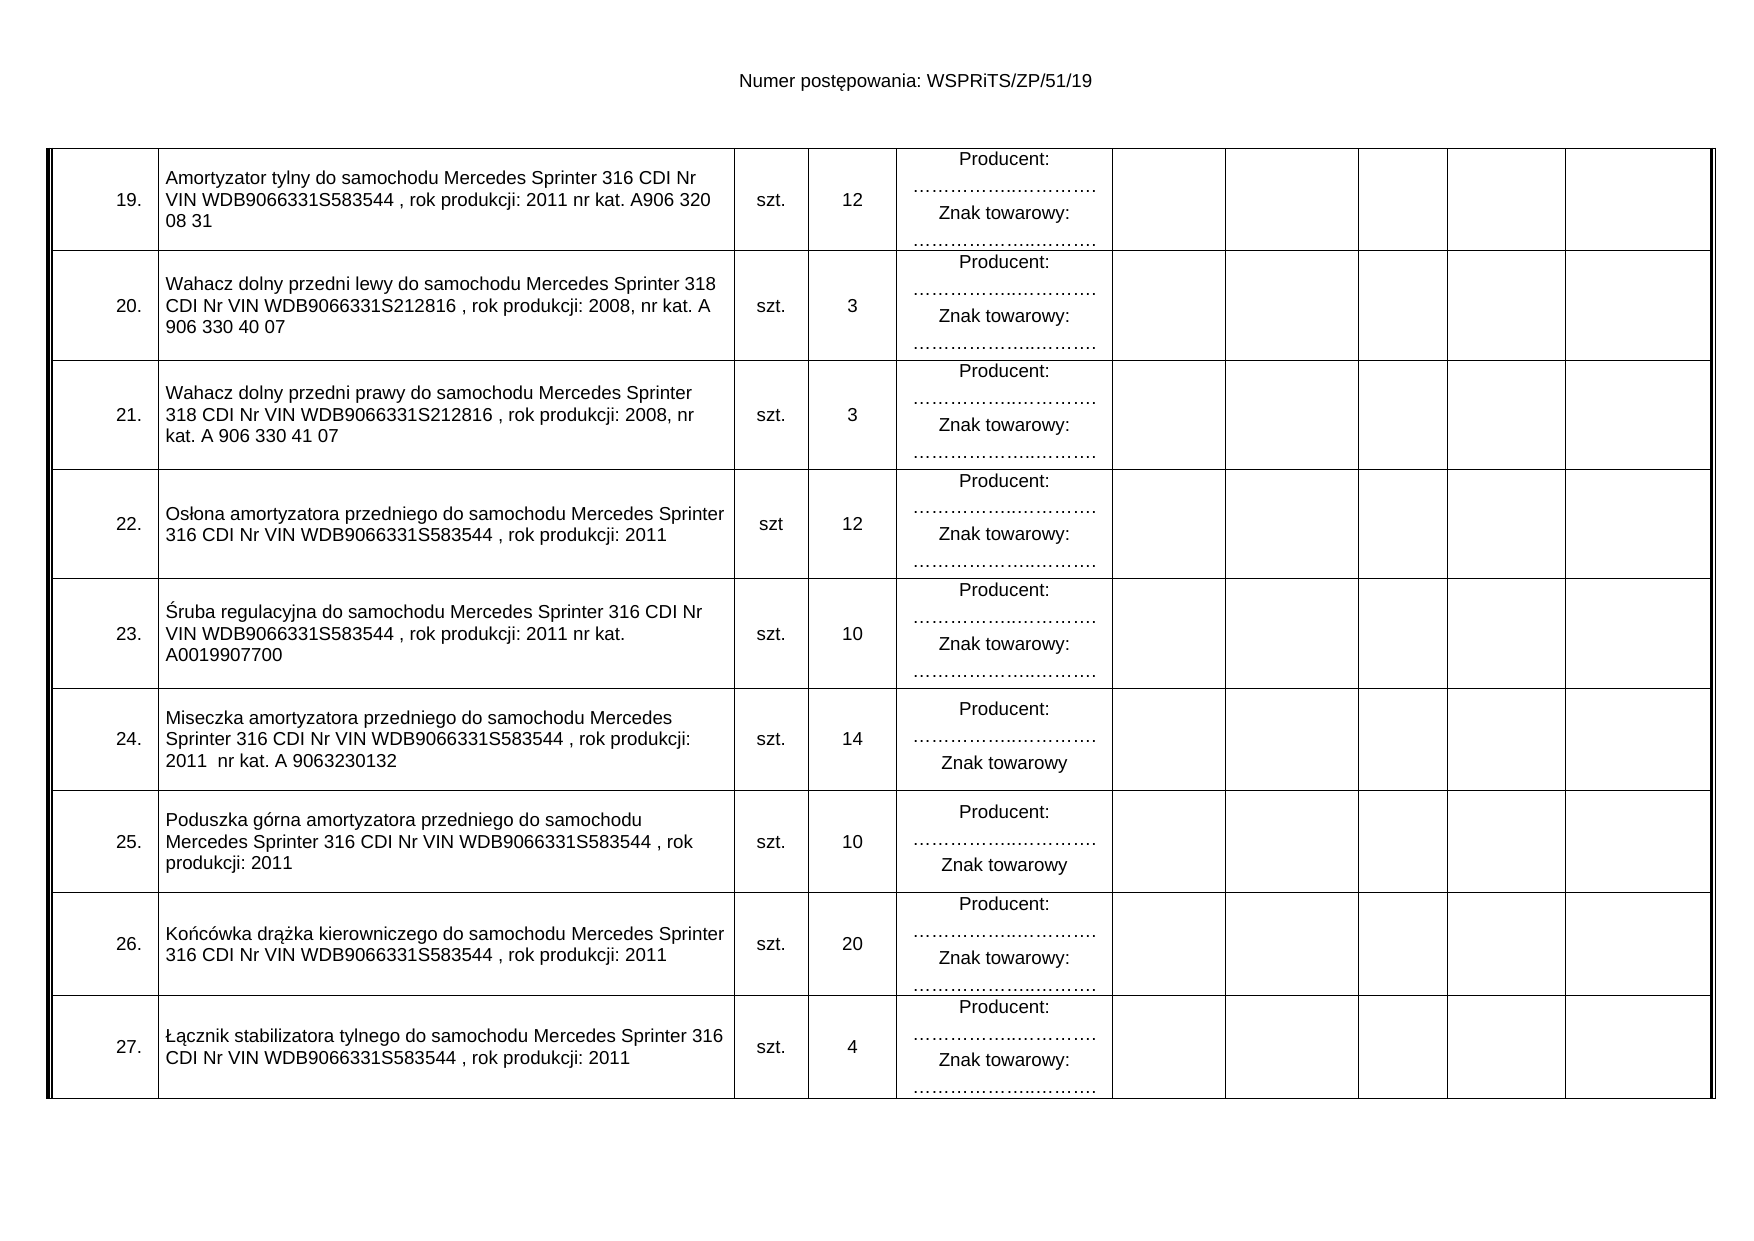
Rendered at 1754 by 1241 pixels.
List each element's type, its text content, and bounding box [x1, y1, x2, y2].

table_cell Poduszka górna amortyzatora przedniego do samochodu Mercedes Sprinter 316 CDI Nr VIN WDB9066331S583544 , rok produkcji: 2011 [159, 791, 734, 892]
table_cell 12 [809, 470, 896, 578]
table_cell Producent: ……………..…………. Znak towarowy [897, 689, 1112, 790]
table_cell [53, 996, 158, 1098]
table_cell [1226, 893, 1358, 995]
table_cell [1359, 361, 1447, 469]
table_cell [1566, 893, 1710, 995]
table_cell Śruba regulacyjna do samochodu Mercedes Sprinter 316 CDI Nr VIN WDB9066331S583544 , rok produkcji: 2011 nr kat. A0019907700 [159, 579, 734, 687]
table_cell 3 [809, 361, 896, 469]
table_cell [1448, 689, 1565, 790]
table_cell szt. [735, 579, 808, 687]
table_cell szt. [735, 251, 808, 360]
table_cell [1113, 579, 1225, 687]
table_cell [53, 149, 158, 250]
table_cell Osłona amortyzatora przedniego do samochodu Mercedes Sprinter 316 CDI Nr VIN WDB9066331S583544 , rok produkcji: 2011 [159, 470, 734, 578]
table_cell [1113, 361, 1225, 469]
table_cell [1359, 579, 1447, 687]
table_cell [1226, 996, 1358, 1098]
table_cell Producent: ……………..…………. Znak towarowy: ………………..………. [897, 251, 1112, 360]
table_cell Wahacz dolny przedni prawy do samochodu Mercedes Sprinter 318 CDI Nr VIN WDB9066331S212816 , rok produkcji: 2008, nr kat. A 906 330 41 07 [159, 361, 734, 469]
table_cell [1448, 791, 1565, 892]
table_cell [1113, 149, 1225, 250]
table_cell [53, 893, 158, 995]
table_cell 10 [809, 791, 896, 892]
table_cell [1359, 149, 1447, 250]
table_cell [1359, 893, 1447, 995]
table_cell [1226, 361, 1358, 469]
table_cell Wahacz dolny przedni lewy do samochodu Mercedes Sprinter 318 CDI Nr VIN WDB9066331S212816 , rok produkcji: 2008, nr kat. A 906 330 40 07 [159, 251, 734, 360]
table_cell [53, 251, 158, 360]
table_cell [1448, 470, 1565, 578]
table_cell Producent: ……………..…………. Znak towarowy: ………………..………. [897, 579, 1112, 687]
table_cell Producent: ……………..…………. Znak towarowy: ………………..………. [897, 470, 1112, 578]
table_cell [1113, 791, 1225, 892]
table_cell [53, 361, 158, 469]
table_cell [1566, 689, 1710, 790]
table_cell szt. [735, 149, 808, 250]
table_cell [1359, 996, 1447, 1098]
table_cell szt. [735, 893, 808, 995]
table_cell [897, 149, 1112, 250]
table_cell 14 [809, 689, 896, 790]
table_cell szt. [735, 361, 808, 469]
table_cell 12 [809, 149, 896, 250]
table_cell [1359, 689, 1447, 790]
table_cell [53, 579, 158, 687]
table_cell Producent: ……………..…………. Znak towarowy: ………………..………. [897, 361, 1112, 469]
table_cell [53, 791, 158, 892]
table_cell Producent: ……………..…………. Znak towarowy [897, 791, 1112, 892]
table_cell 10 [809, 579, 896, 687]
table_cell [1226, 470, 1358, 578]
table_cell [1448, 251, 1565, 360]
table_cell Końcówka drążka kierowniczego do samochodu Mercedes Sprinter 316 CDI Nr VIN WDB9066331S583544 , rok produkcji: 2011 [159, 893, 734, 995]
table_cell [1226, 579, 1358, 687]
table_cell szt. [735, 689, 808, 790]
table_cell [53, 470, 158, 578]
table_cell 4 [809, 996, 896, 1098]
table_cell szt. [735, 996, 808, 1098]
table_cell [1566, 791, 1710, 892]
table_cell [1566, 149, 1710, 250]
table_cell [1448, 149, 1565, 250]
table_cell szt [735, 470, 808, 578]
table_cell [1226, 251, 1358, 360]
table_cell Producent: ……………..…………. Znak towarowy: ………………..………. [897, 893, 1112, 995]
table_cell [1113, 689, 1225, 790]
table_cell [1113, 996, 1225, 1098]
table_cell [1448, 893, 1565, 995]
table_cell [1226, 791, 1358, 892]
table_cell [1113, 251, 1225, 360]
table_cell szt. [735, 791, 808, 892]
table_cell [1448, 996, 1565, 1098]
table_cell Miseczka amortyzatora przedniego do samochodu Mercedes Sprinter 316 CDI Nr VIN WDB9066331S583544 , rok produkcji: 2011 nr kat. A 9063230132 [159, 689, 734, 790]
table_cell Łącznik stabilizatora tylnego do samochodu Mercedes Sprinter 316 CDI Nr VIN WDB9066331S583544 , rok produkcji: 2011 [159, 996, 734, 1098]
table_cell [1113, 893, 1225, 995]
table_cell [1566, 251, 1710, 360]
table_cell 3 [809, 251, 896, 360]
table_cell 20 [809, 893, 896, 995]
table_cell [53, 689, 158, 790]
table_cell [1448, 361, 1565, 469]
table_cell [1566, 996, 1710, 1098]
table_cell [1226, 689, 1358, 790]
table_cell [1359, 470, 1447, 578]
table_cell [1566, 579, 1710, 687]
table_cell [1226, 149, 1358, 250]
table_cell [1359, 791, 1447, 892]
table_cell [1566, 361, 1710, 469]
table_cell Amortyzator tylny do samochodu Mercedes Sprinter 316 CDI Nr VIN WDB9066331S583544 , rok produkcji: 2011 nr kat. A906 320 08 31 [159, 149, 734, 250]
table_cell [1113, 470, 1225, 578]
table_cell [897, 996, 1112, 1098]
table_cell [1566, 470, 1710, 578]
table_cell [1448, 579, 1565, 687]
table_cell [1359, 251, 1447, 360]
